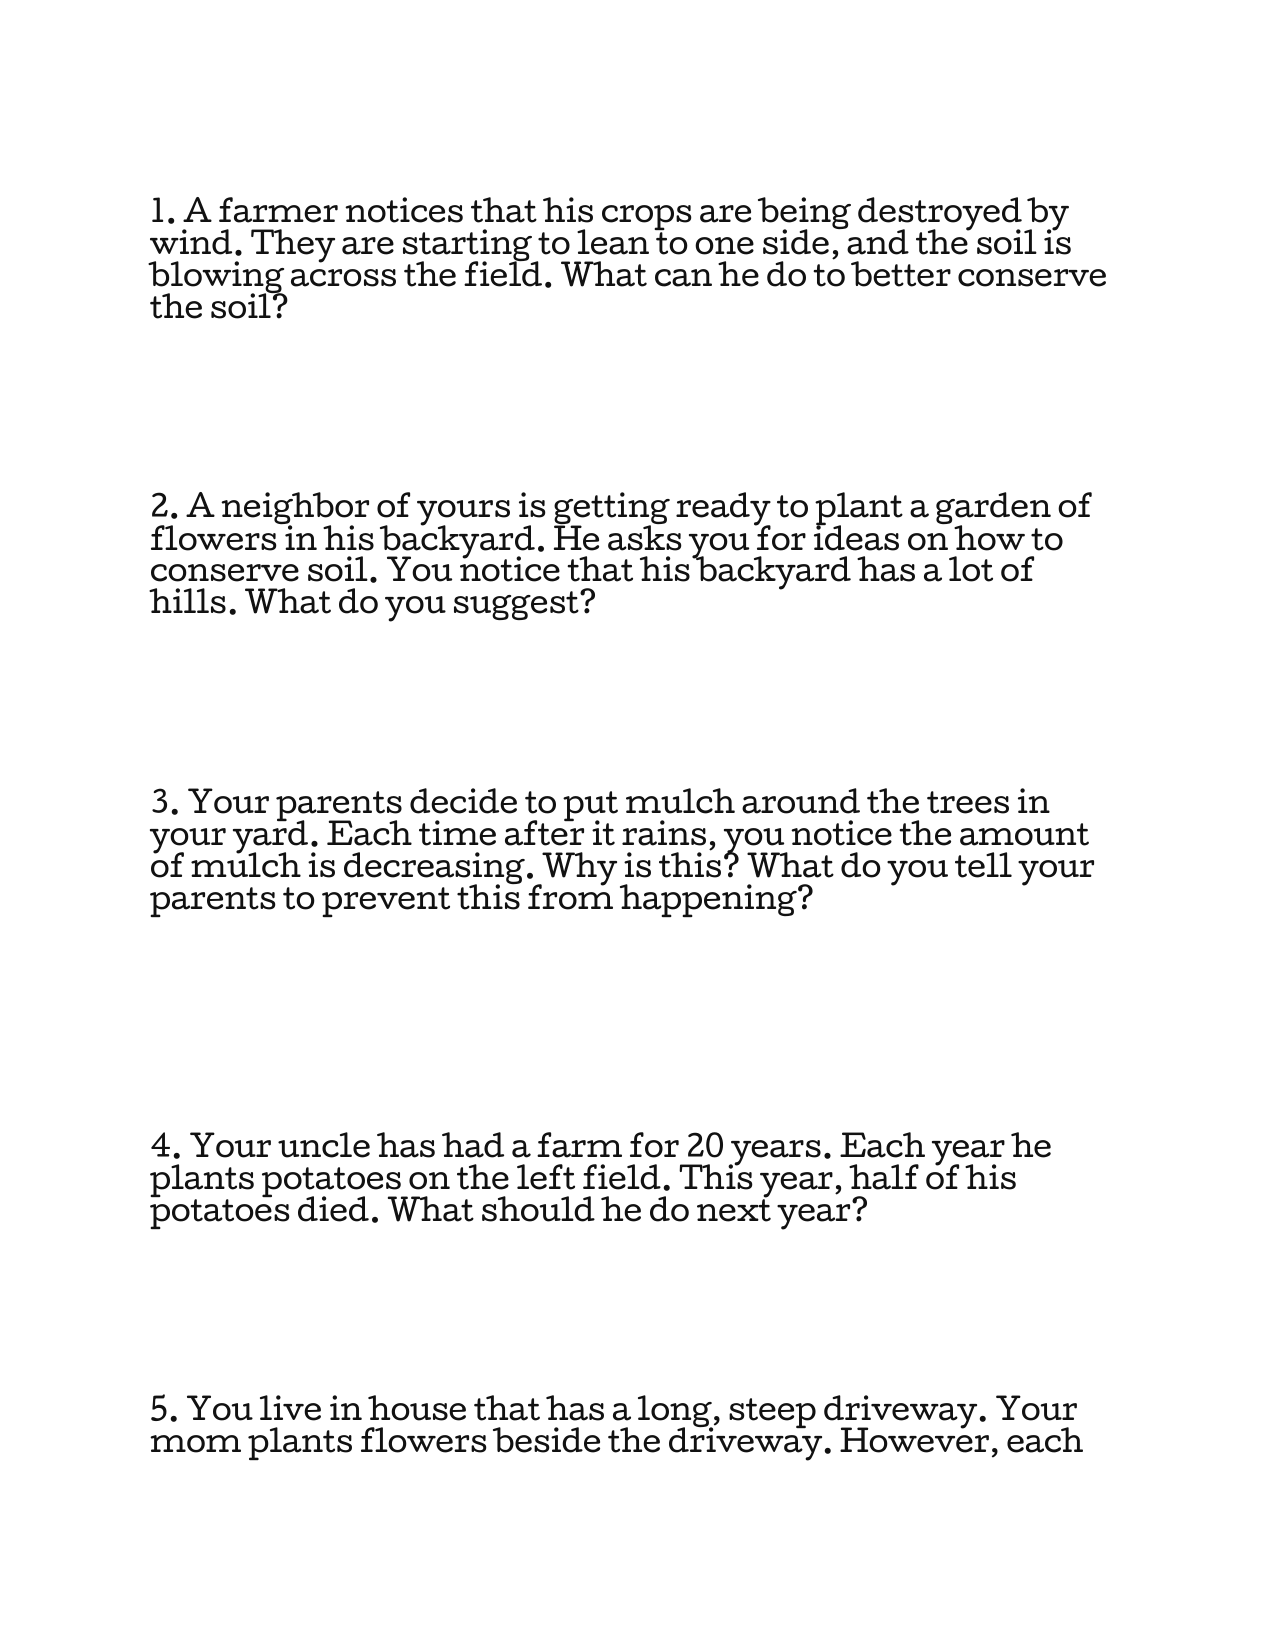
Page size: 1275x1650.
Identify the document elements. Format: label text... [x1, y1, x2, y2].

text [150, 1397, 1125, 1461]
text 1. A farmer notices that his crops are being destroyed by wind. They are starting to lean to one side, and the soil is blowing across the field. What can he do to better conserve the soil? [150, 199, 1125, 327]
text 4. Your uncle has had a farm for 20 years. Each year he plants potatoes on the left field. This year, half of his potatoes died. What should he do next year? [150, 1134, 1125, 1229]
text 3. Your parents decide to put mulch around the trees in your yard. Each time after it rains, you notice the amount of mulch is decreasing. Why is this? What do you tell your parents to prevent this from happening? [150, 789, 1125, 917]
text 2. A neighbor of yours is getting ready to plant a garden of flowers in his backyard. He asks you for ideas on how to conserve soil. You notice that his backyard has a lot of hills. What do you suggest? [150, 494, 1125, 622]
